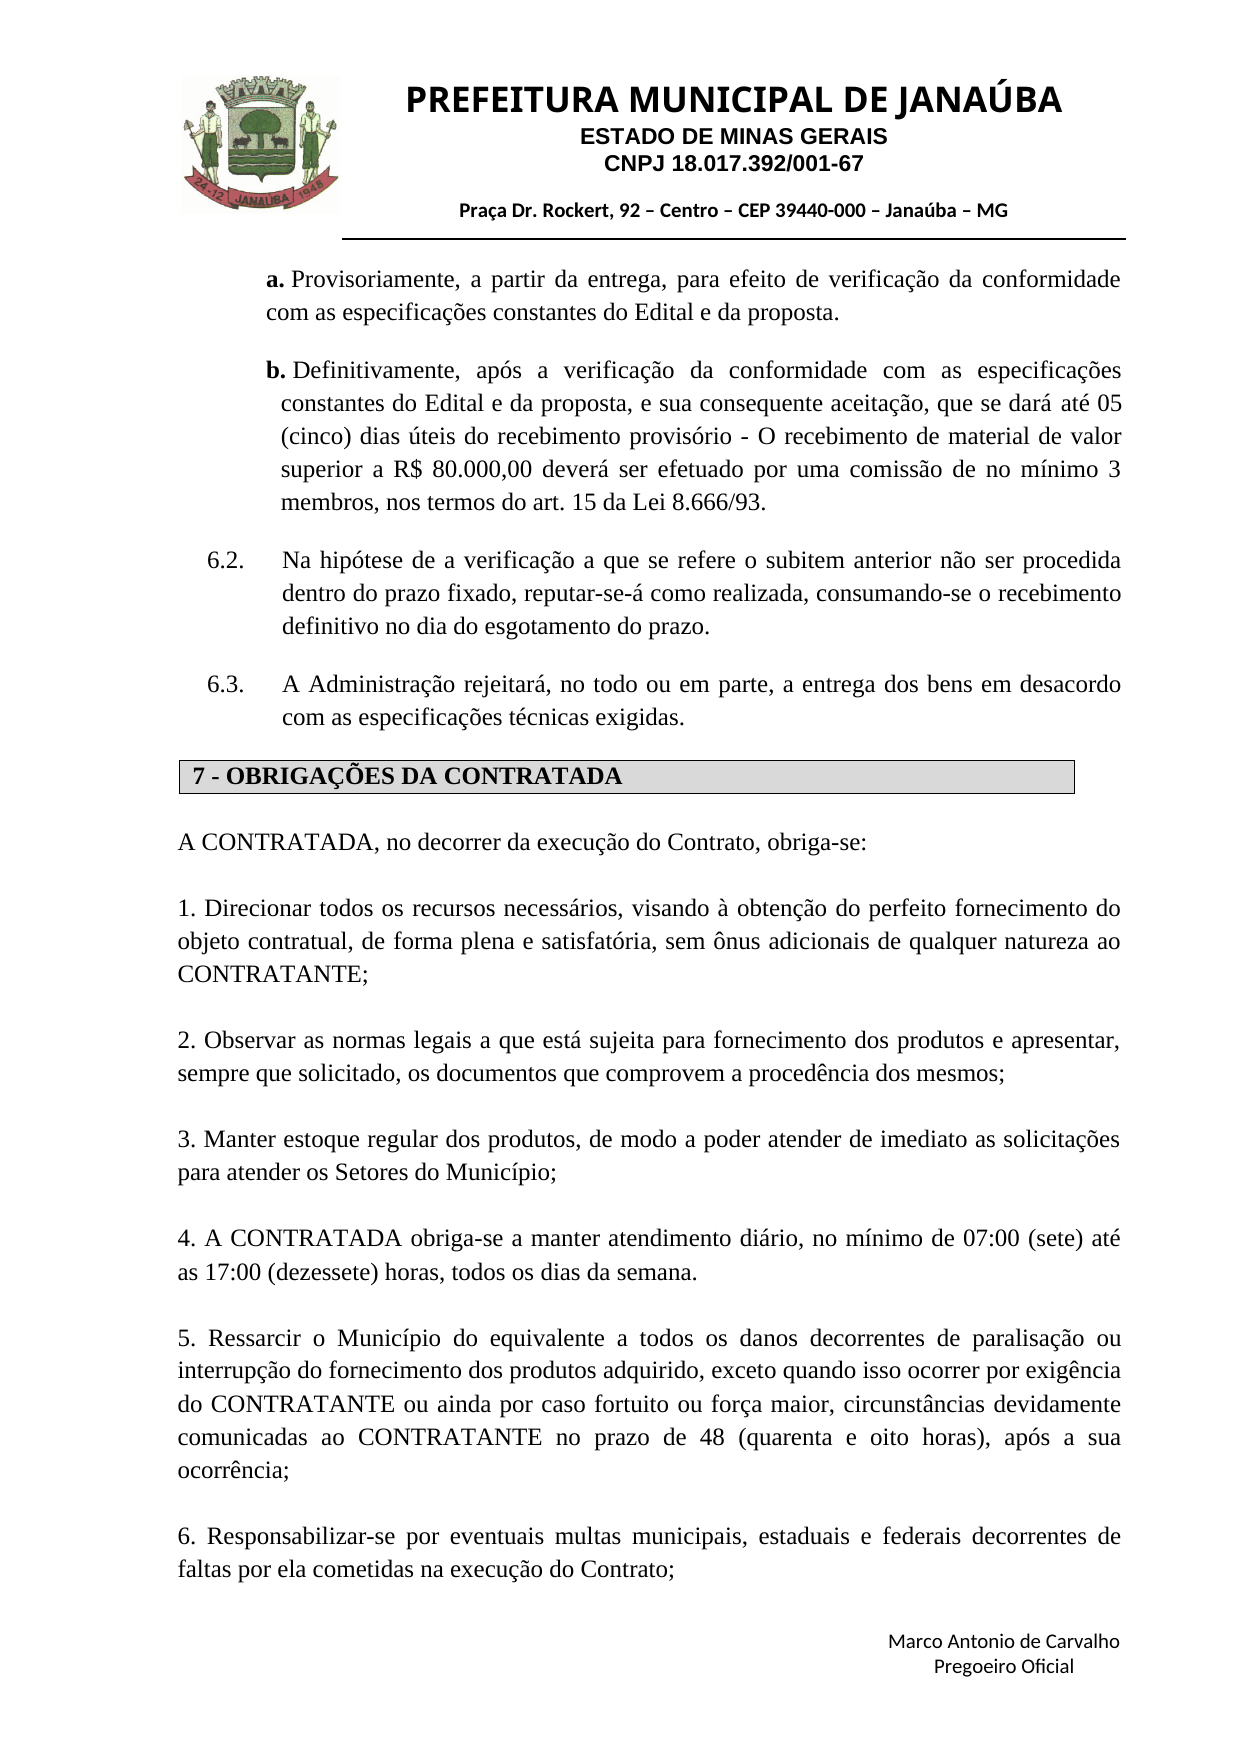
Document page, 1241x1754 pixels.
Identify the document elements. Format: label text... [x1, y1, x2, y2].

text 2. Observar as normas legais a que está sujeita para fornecimento dos produtos e apresentar, sempre que solicitado, os documentos que comprovem a procedência dos mesmos; [177, 1025, 1122, 1087]
list Definitivamente, após a verificação da conformidade com as especificações constantes do Edital e da proposta, e sua consequente aceitação, que se dará até 05 (cinco) dias úteis do recebimento provisório - O recebimento de material de valor superior a R$ 80.000,00 deverá ser efetuado por uma comissão de no mínimo 3 membros, nos termos do art. 15 da Lei 8.666/93. [266, 355, 1122, 516]
text A CONTRATADA, no decorrer da execução do Contrato, obriga-se: [177, 827, 1122, 856]
text 5. Ressarcir o Município do equivalente a todos os danos decorrentes de paralisação ou interrupção do fornecimento dos produtos adquirido, exceto quando isso ocorrer por exigência do CONTRATANTE ou ainda por caso fortuito ou força maior, circunstâncias devidamente comunicadas ao CONTRATANTE no prazo de 48 (quarenta e oito horas), após a sua ocorrência; [177, 1323, 1122, 1483]
table_header 7 - OBRIGAÇÕES DA CONTRATADA [180, 761, 1074, 793]
text 3. Manter estoque regular dos produtos, de modo a poder atender de imediato as solicitações para atender os Setores do Município; [177, 1124, 1122, 1186]
list Provisoriamente, a partir da entrega, para efeito de verificação da conformidade com as especificações constantes do Edital e da proposta. [266, 264, 1122, 325]
text 4. A CONTRATADA obriga-se a manter atendimento diário, no mínimo de 07:00 (sete) até as 17:00 (dezessete) horas, todos os dias da semana. [177, 1223, 1122, 1285]
picture [180, 75, 341, 214]
list Na hipótese de a verificação a que se refere o subitem anterior não ser procedida dentro do prazo fixado, reputar-se-á como realizada, consumando-se o recebimento definitivo no dia do esgotamento do prazo. [207, 545, 1122, 639]
text 1. Direcionar todos os recursos necessários, visando à obtenção do perfeito fornecimento do objeto contratual, de forma plena e satisfatória, sem ônus adicionais de qualquer natureza ao CONTRATANTE; [177, 893, 1122, 988]
text 6. Responsabilizar-se por eventuais multas municipais, estaduais e federais decorrentes de faltas por ela cometidas na execução do Contrato; [177, 1521, 1122, 1582]
list A Administração rejeitará, no todo ou em parte, a entrega dos bens em desacordo com as especificações técnicas exigidas. [207, 669, 1122, 731]
